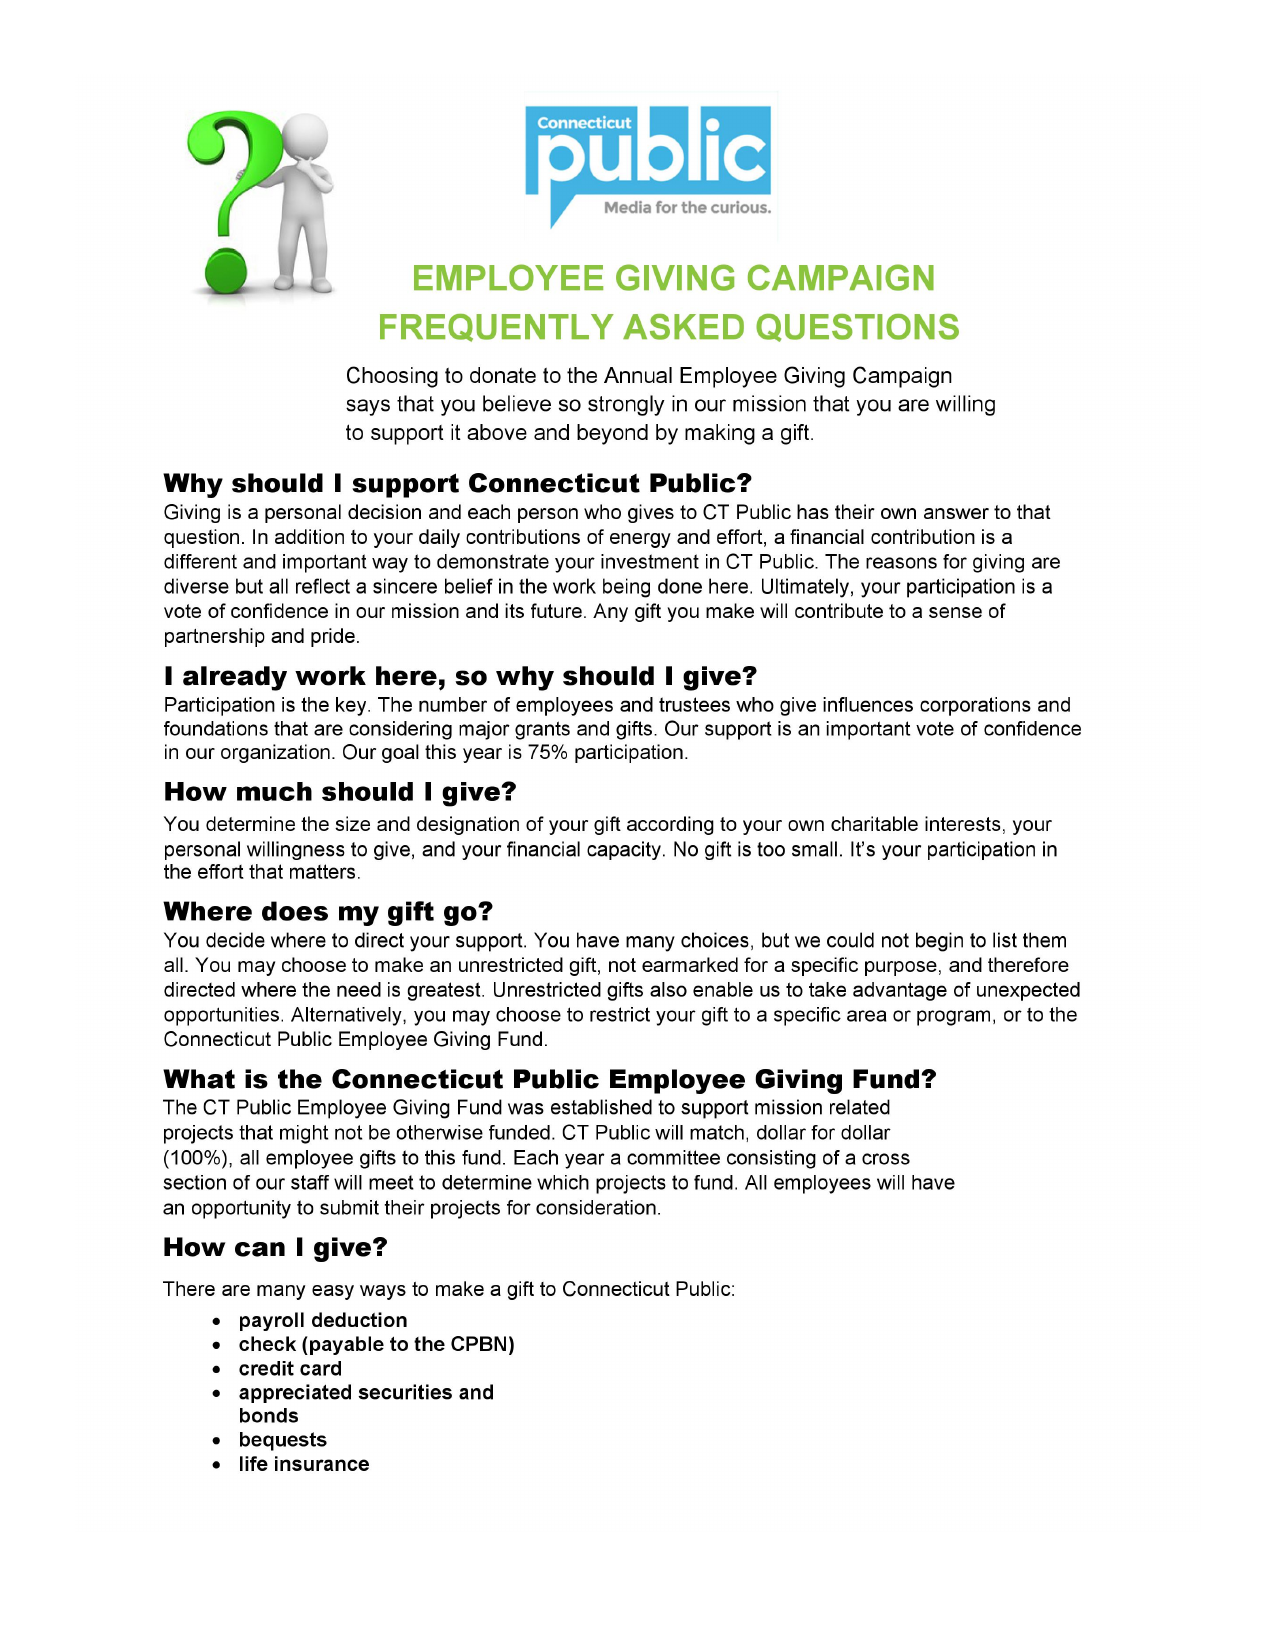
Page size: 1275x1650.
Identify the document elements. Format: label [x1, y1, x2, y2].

picture [75, 74, 1201, 1532]
